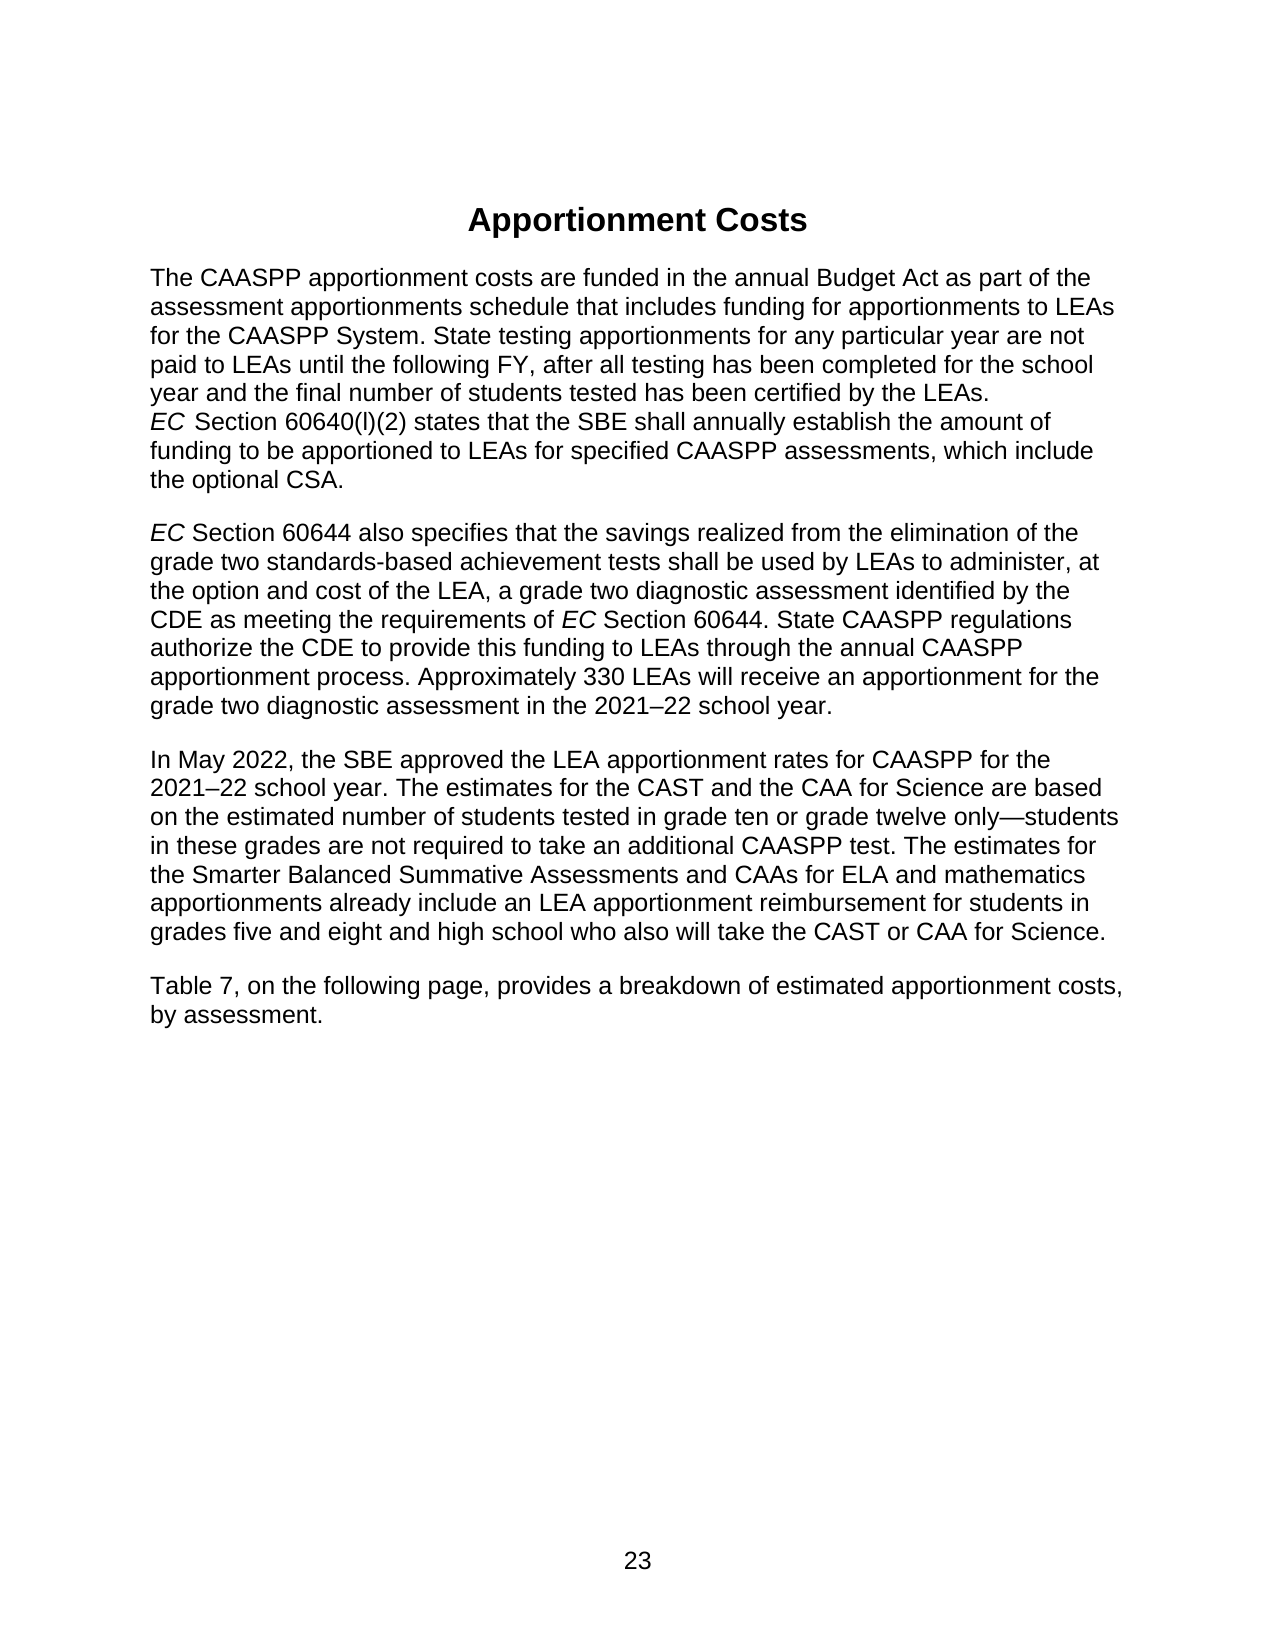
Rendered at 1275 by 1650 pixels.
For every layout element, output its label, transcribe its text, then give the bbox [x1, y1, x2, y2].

subtitle Apportionment Costs [150, 200, 1125, 238]
text In May 2022, the SBE approved the LEA apportionment rates for CAASPP for the 2021–22 school year. The estimates for the CAST and the CAA for Science are based on the estimated number of students tested in grade ten or grade twelve only—students in these grades are not required to take an additional CAASPP test. The estimates for the Smarter Balanced Summative Assessments and CAAs for ELA and mathematics apportionments already include an LEA apportionment reimbursement for students in grades five and eight and high school who also will take the CAST or CAA for Science. [150, 745, 1125, 946]
text Table 7, on the following page, provides a breakdown of estimated apportionment costs, by assessment. [150, 971, 1125, 1028]
text The CAASPP apportionment costs are funded in the annual Budget Act as part of the assessment apportionments schedule that includes funding for apportionments to LEAs for the CAASPP System. State testing apportionments for any particular year are not paid to LEAs until the following FY, after all testing has been completed for the school year and the final number of students tested has been certified by the LEAs. EC Section 60640(l)(2) states that the SBE shall annually establish the amount of funding to be apportioned to LEAs for specified CAASPP assessments, which include the optional CSA. [150, 263, 1125, 493]
text EC Section 60644 also specifies that the savings realized from the elimination of the grade two standards-based achievement tests shall be used by LEAs to administer, at the option and cost of the LEA, a grade two diagnostic assessment identified by the CDE as meeting the requirements of EC Section 60644. State CAASPP regulations authorize the CDE to provide this funding to LEAs through the annual CAASPP apportionment process. Approximately 330 LEAs will receive an apportionment for the grade two diagnostic assessment in the 2021–22 school year. [150, 518, 1125, 720]
